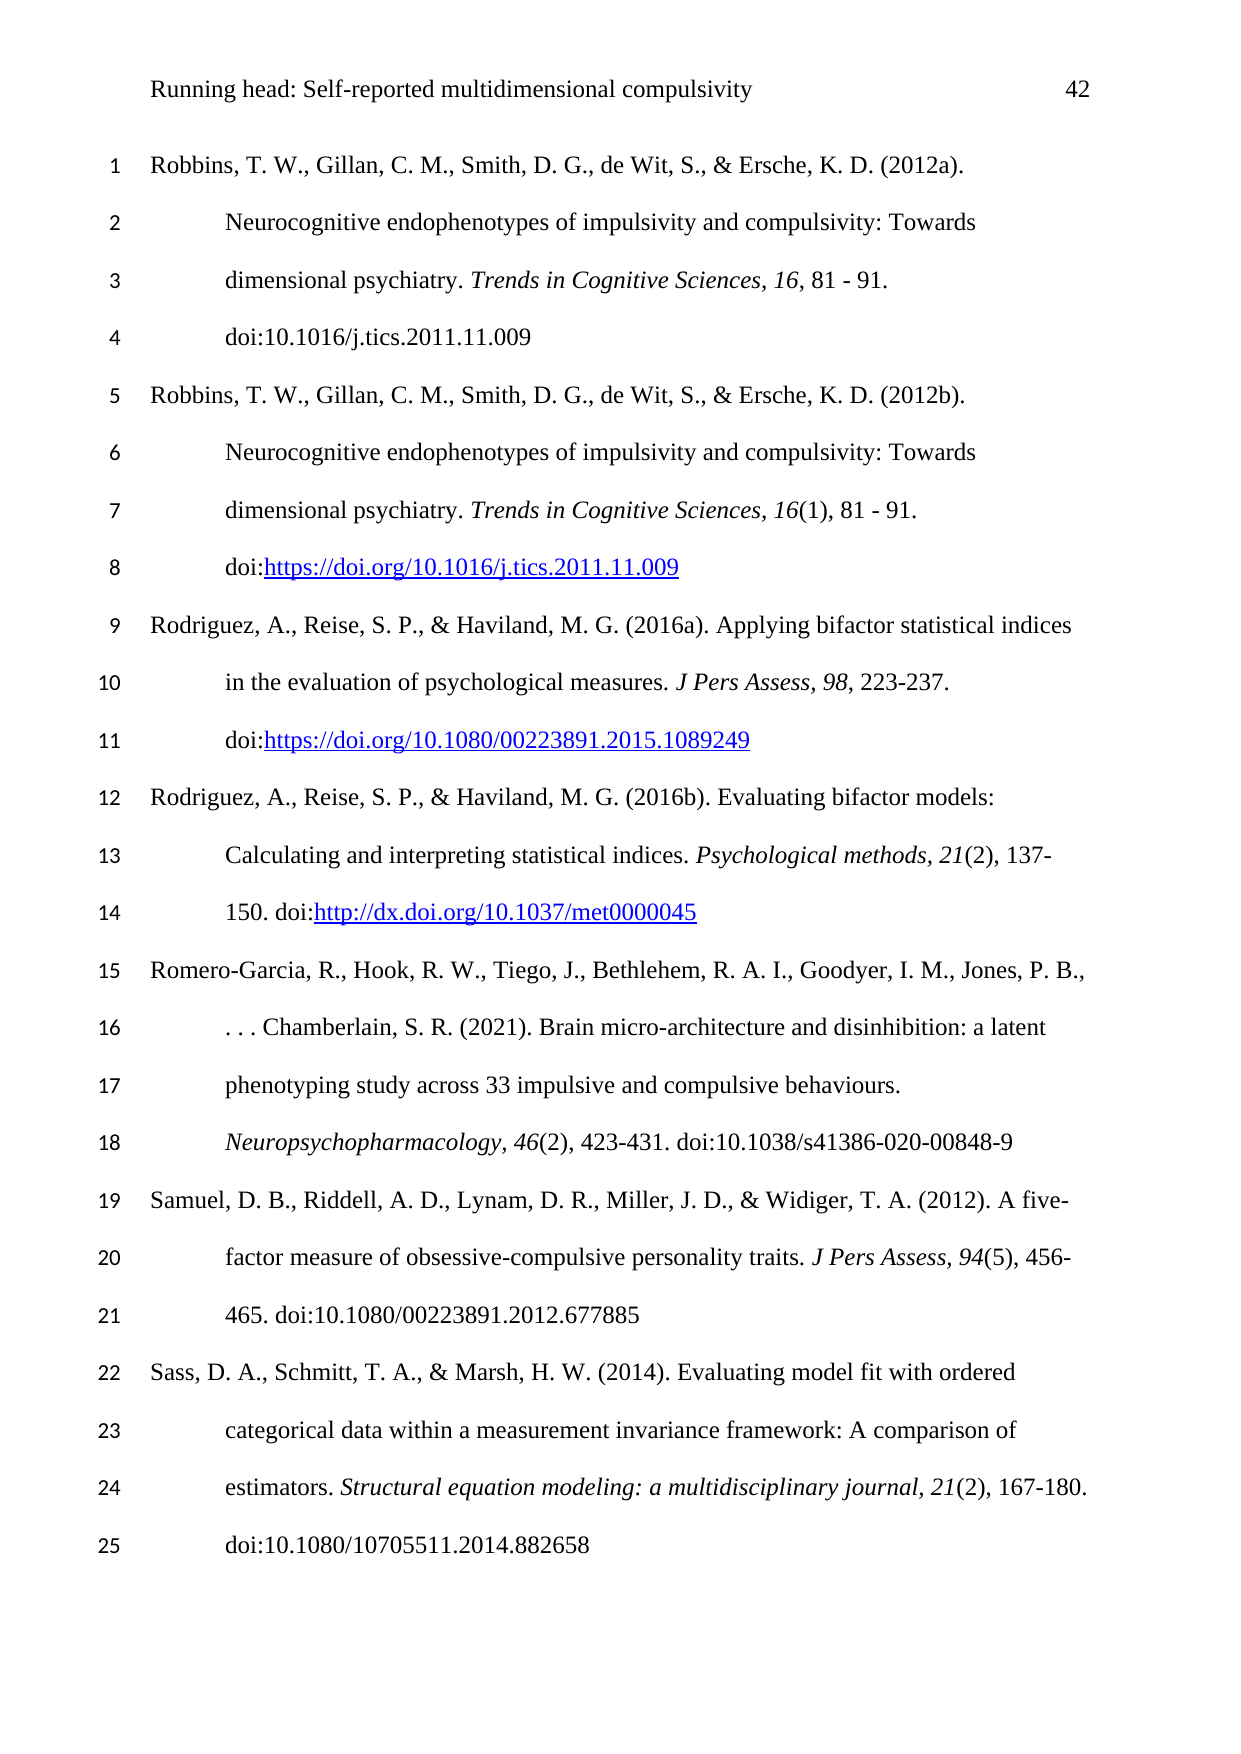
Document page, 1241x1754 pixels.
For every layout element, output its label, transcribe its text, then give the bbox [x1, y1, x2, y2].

text Robbins, T. W., Gillan, C. M., Smith, D. G., de Wit, S., & Ersche, K. D. (2012b). Neurocognitive endophenotypes of impulsivity and compulsivity: Towards dimensional psychiatry. Trends in Cognitive Sciences, 16(1), 81 - 91. doi:https://doi.org/10.1016/j.tics.2011.11.009 [150, 380, 1090, 581]
text Romero-Garcia, R., Hook, R. W., Tiego, J., Bethlehem, R. A. I., Goodyer, I. M., Jones, P. B., . . . Chamberlain, S. R. (2021). Brain micro-architecture and disinhibition: a latent phenotyping study across 33 impulsive and compulsive behaviours. Neuropsychopharmacology, 46(2), 423-431. doi:10.1038/s41386-020-00848-9 [150, 955, 1090, 1156]
text Rodriguez, A., Reise, S. P., & Haviland, M. G. (2016a). Applying bifactor statistical indices in the evaluation of psychological measures. J Pers Assess, 98, 223-237. doi:https://doi.org/10.1080/00223891.2015.1089249 [150, 610, 1090, 754]
text Rodriguez, A., Reise, S. P., & Haviland, M. G. (2016b). Evaluating bifactor models: Calculating and interpreting statistical indices. Psychological methods, 21(2), 137-150. doi:http://dx.doi.org/10.1037/met0000045 [150, 782, 1090, 926]
text Robbins, T. W., Gillan, C. M., Smith, D. G., de Wit, S., & Ersche, K. D. (2012a). Neurocognitive endophenotypes of impulsivity and compulsivity: Towards dimensional psychiatry. Trends in Cognitive Sciences, 16, 81 - 91. doi:10.1016/j.tics.2011.11.009 [150, 150, 1090, 351]
text Samuel, D. B., Riddell, A. D., Lynam, D. R., Miller, J. D., & Widiger, T. A. (2012). A five-factor measure of obsessive-compulsive personality traits. J Pers Assess, 94(5), 456-465. doi:10.1080/00223891.2012.677885 [150, 1185, 1090, 1329]
text Sass, D. A., Schmitt, T. A., & Marsh, H. W. (2014). Evaluating model fit with ordered categorical data within a measurement invariance framework: A comparison of estimators. Structural equation modeling: a multidisciplinary journal, 21(2), 167-180. doi:10.1080/10705511.2014.882658 [150, 1357, 1090, 1559]
